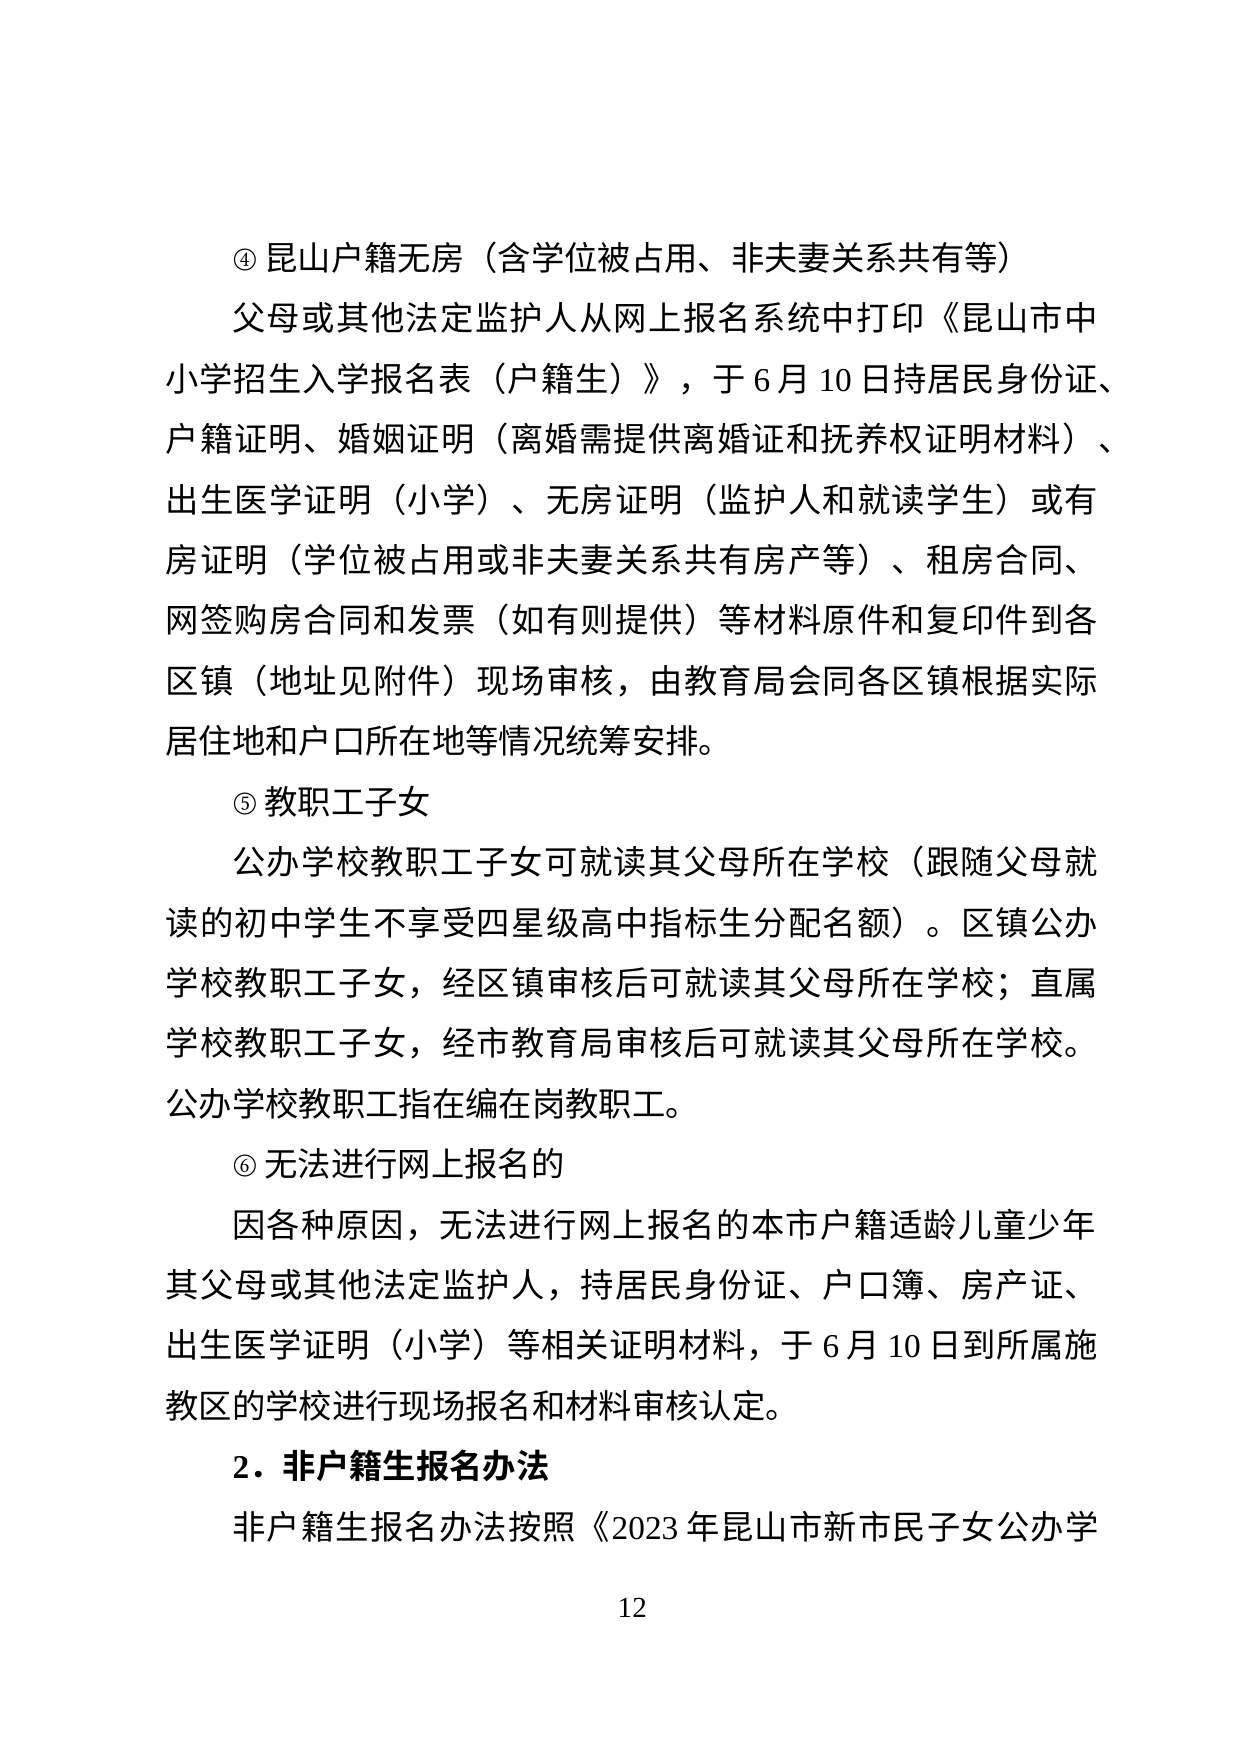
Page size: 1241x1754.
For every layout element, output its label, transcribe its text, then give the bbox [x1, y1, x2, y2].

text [165, 1491, 1098, 1551]
text ⑥无法进行网上报名的 [165, 1128, 1098, 1189]
text 父母或其他法定监护人从网上报名系统中打印《昆山市中小学招生入学报名表（户籍生）》，于6月10日持居民身份证、户籍证明、婚姻证明（离婚需提供离婚证和抚养权证明材料）、出生医学证明（小学）、无房证明（监护人和就读学生）或有房证明（学位被占用或非夫妻关系共有房产等）、租房合同、网签购房合同和发票（如有则提供）等材料原件和复印件到各区镇（地址见附件）现场审核，由教育局会同各区镇根据实际居住地和户口所在地等情况统筹安排。 [165, 282, 1098, 766]
text 因各种原因，无法进行网上报名的本市户籍适龄儿童少年，其父母或其他法定监护人，持居民身份证、户口簿、房产证、出生医学证明（小学）等相关证明材料，于6月10日到所属施教区的学校进行现场报名和材料审核认定。 [165, 1189, 1098, 1430]
text 公办学校教职工子女可就读其父母所在学校（跟随父母就读的初中学生不享受四星级高中指标生分配名额）。区镇公办学校教职工子女，经区镇审核后可就读其父母所在学校；直属学校教职工子女，经市教育局审核后可就读其父母所在学校。公办学校教职工指在编在岗教职工。 [165, 826, 1098, 1128]
text ④昆山户籍无房（含学位被占用、非夫妻关系共有等） [165, 222, 1098, 282]
text ⑤教职工子女 [165, 766, 1098, 826]
text 2．非户籍生报名办法 [165, 1430, 1098, 1491]
